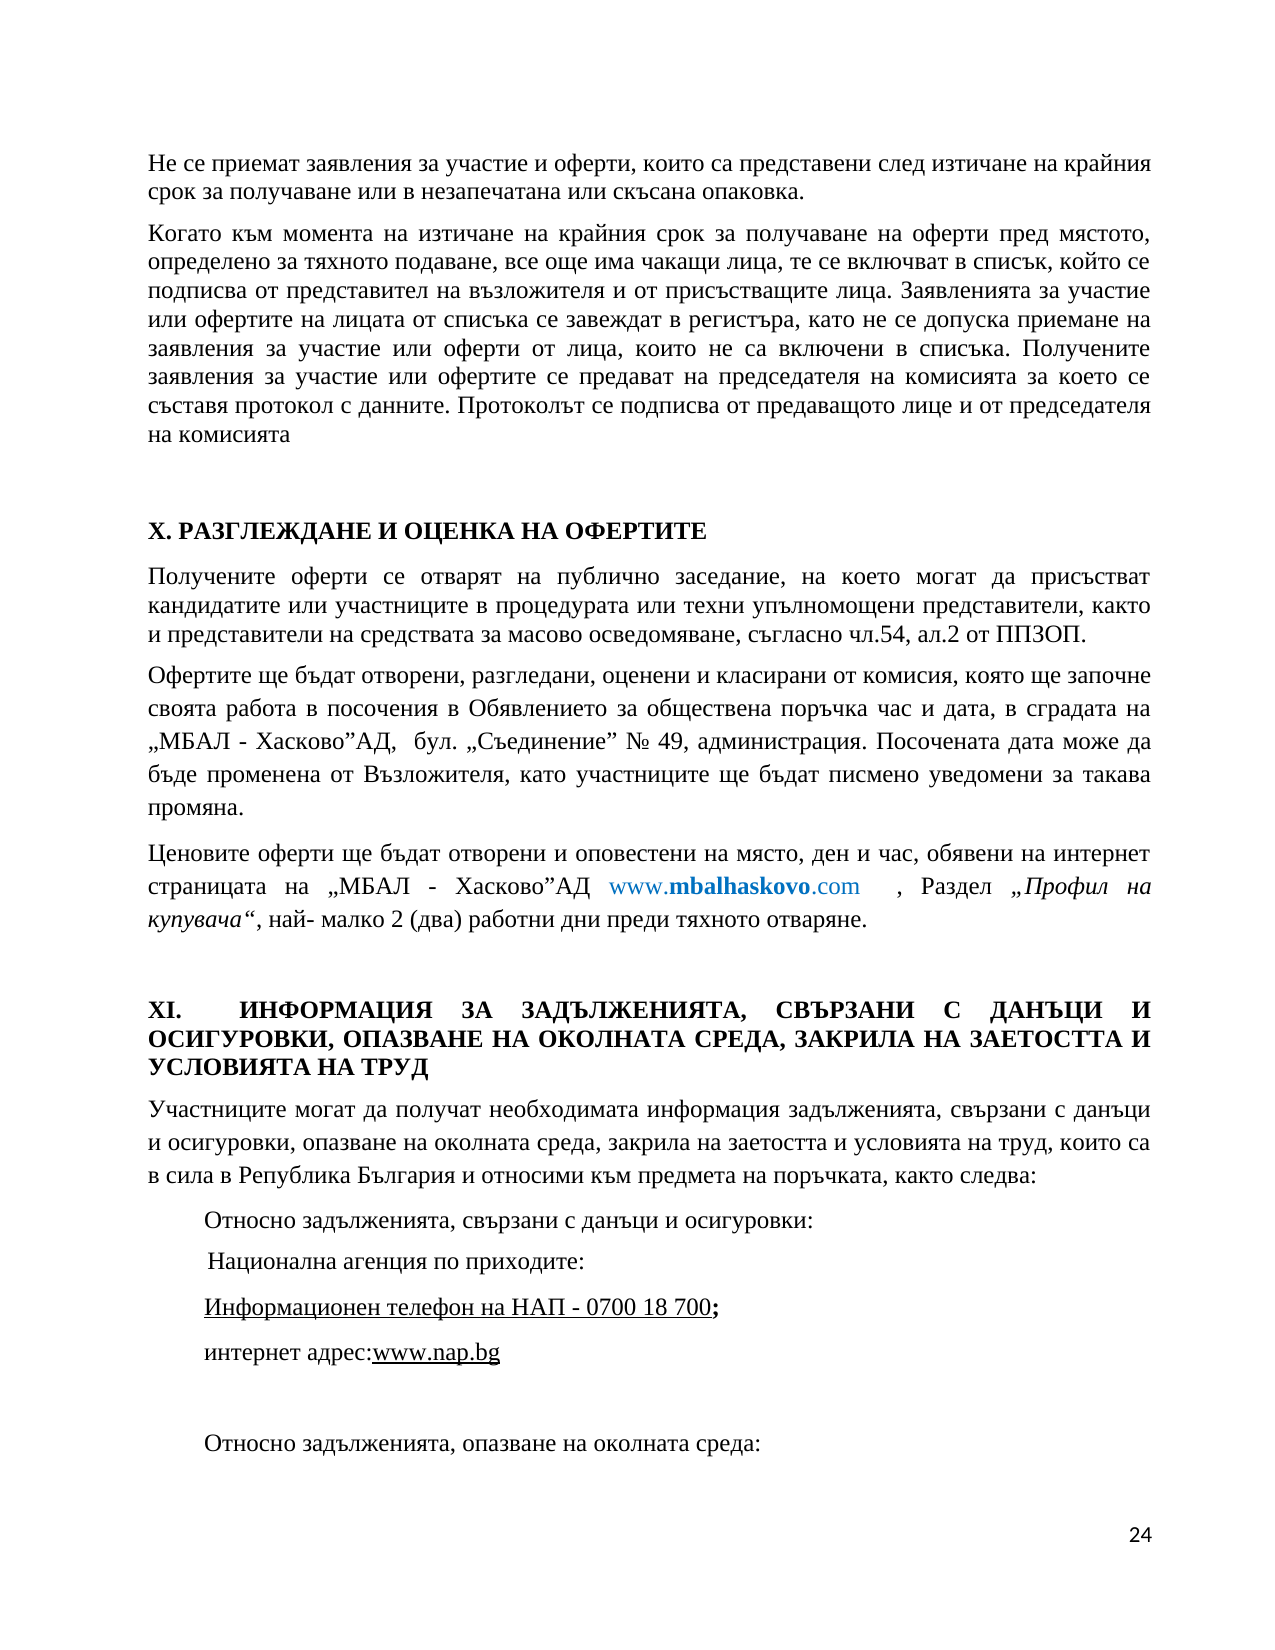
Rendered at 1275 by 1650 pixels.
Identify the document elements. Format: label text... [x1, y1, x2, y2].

list XI. ИНФОРМАЦИЯ ЗА ЗАДЪЛЖЕНИЯТА, СВЪРЗАНИ С ДАНЪЦИ И ОСИГУРОВКИ, ОПАЗВАНЕ НА ОКОЛНАТА СРЕДА, ЗАКРИЛА НА ЗАЕТОСТТА И УСЛОВИЯТА НА ТРУД [148, 995, 1152, 1081]
text Относно задълженията, свързани с данъци и осигуровки: [185, 1205, 1138, 1234]
list Получените оферти се отварят на публично заседание, на което могат да присъстват кандидатите или участниците в процедурата или техни упълномощени представители, както и представители на средствата за масово осведомяване, съгласно чл.54, ал.2 от ППЗОП. [148, 561, 1152, 648]
text Ценовите оферти ще бъдат отворени и оповестени на място, ден и час, обявени на интернет страницата на „МБАЛ - Хасково”АД www.mbalhaskovo.com , Раздел „Профил на купувача“, най- малко 2 (два) работни дни преди тяхното отваряне. [148, 838, 1152, 933]
text X. РАЗГЛЕЖДАНЕ И ОЦЕНКА НА ОФЕРТИТЕ [148, 516, 1152, 545]
subtitle Не се приемат заявления за участие и оферти, които са представени след изтичане на крайния срок за получаване или в незапечатана или скъсана опаковка. [148, 148, 1152, 205]
text Национална агенция по приходите: [148, 1246, 1138, 1275]
text Информационен телефон на НАП - 0700 18 700; [204, 1292, 1152, 1321]
subtitle Когато към момента на изтичане на крайния срок за получаване на оферти пред мястото, определено за тяхното подаване, все още има чакащи лица, те се включват в списък, който се подписва от представител на възложителя и от присъстващите лица. Заявленията за участие или офертите на лицата от списъка се завеждат в регистъра, като не се допуска приемане на заявления за участие или оферти от лица, които не са включени в списъка. Получените заявления за участие или офертите се предават на председателя на комисията за което се съставя протокол с данните. Протоколът се подписва от предаващото лице и от председателя на комисията [148, 218, 1152, 448]
text Офертите ще бъдат отворени, разгледани, оценени и класирани от комисия, която ще започне своята работа в посочения в Обявлението за обществена поръчка час и дата, в сградата на „МБАЛ - Хасково”АД, бул. „Съединение” № 49, администрация. Посочената дата може да бъде променена от Възложителя, като участниците ще бъдат писмено уведомени за такава промяна. [148, 660, 1152, 821]
text интернет адрес:www.nap.bg [204, 1337, 1152, 1366]
text Относно задълженията, опазване на околната среда: [204, 1428, 1138, 1457]
text Участниците могат да получат необходимата информация задълженията, свързани с данъци и осигуровки, опазване на околната среда, закрила на заетостта и условията на труд, които са в сила в Република България и относими към предмета на поръчката, както следва: [148, 1094, 1152, 1188]
